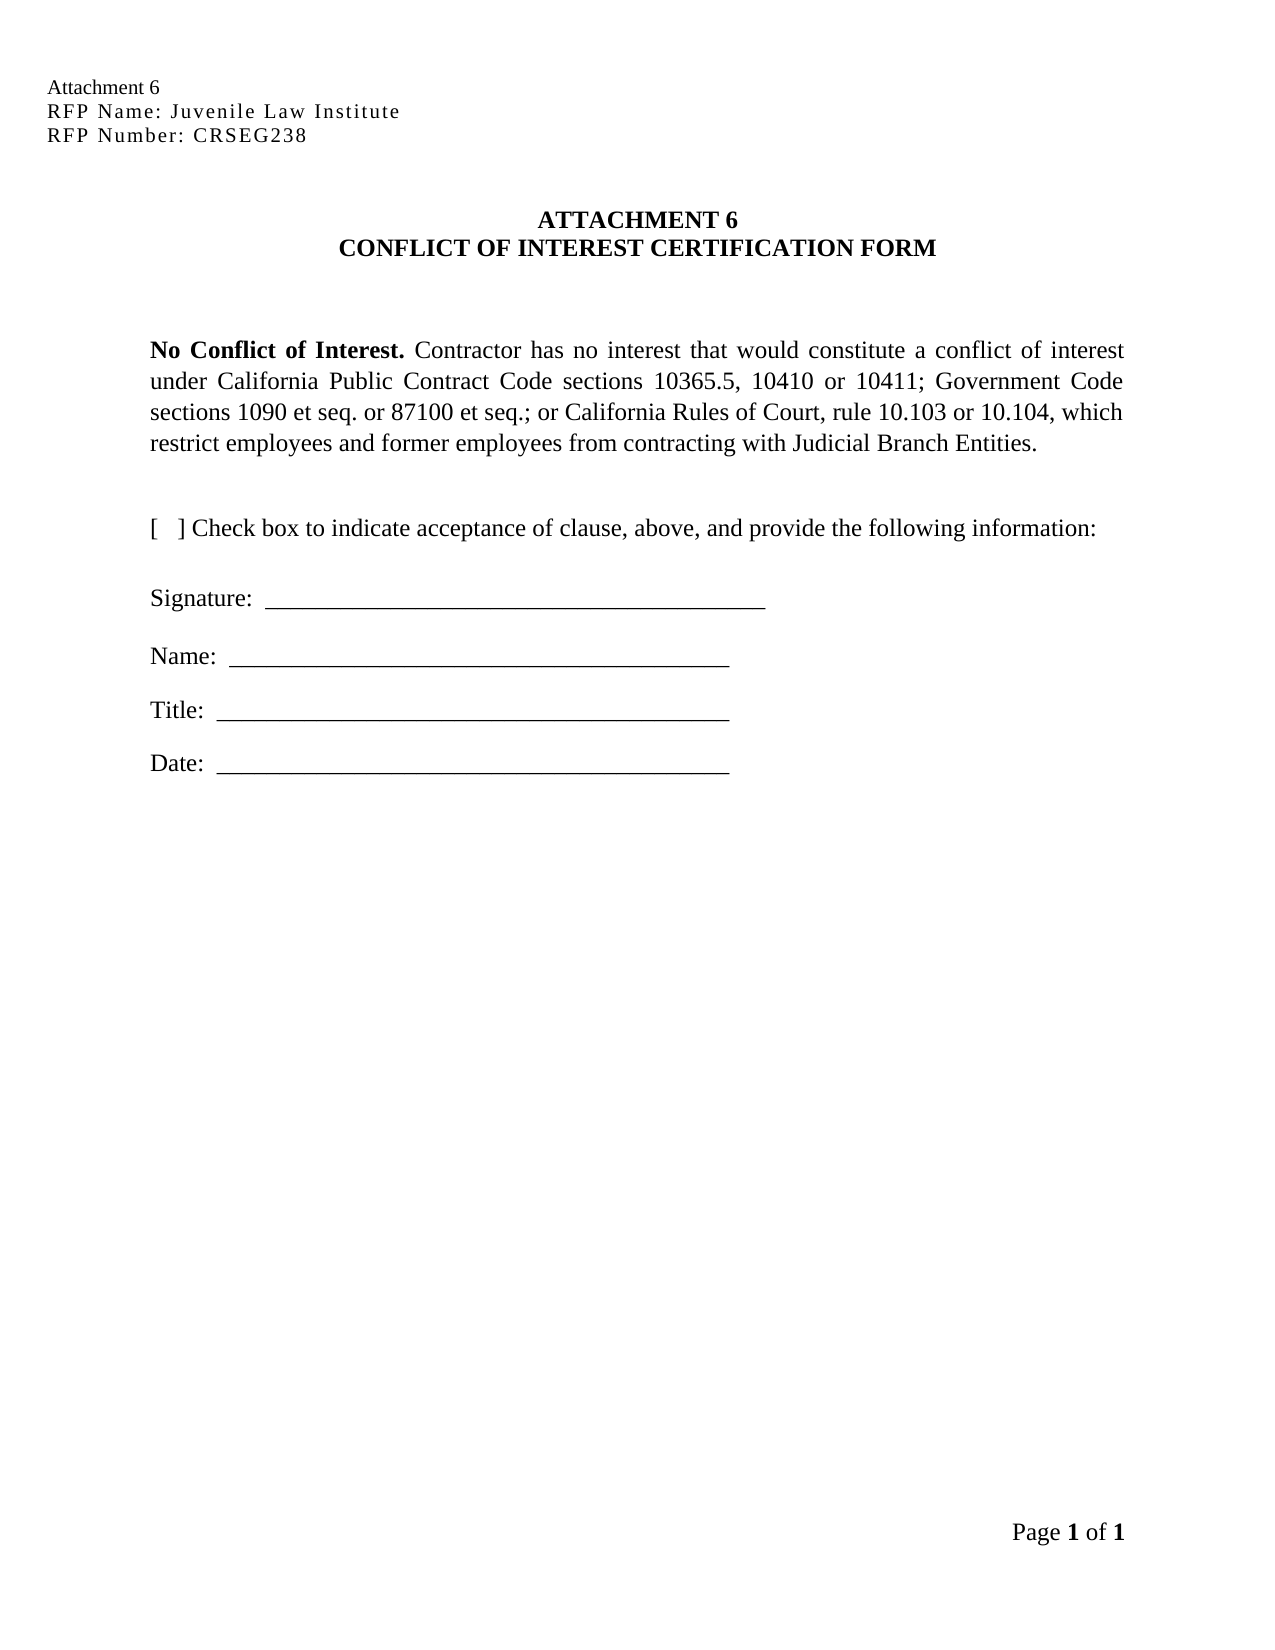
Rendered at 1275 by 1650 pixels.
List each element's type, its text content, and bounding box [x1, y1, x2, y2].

text Name: ________________________________________ [150, 641, 1144, 670]
text Signature: ________________________________________ [150, 583, 1144, 612]
text No Conflict of Interest. Contractor has no interest that would constitute a conflict of interest under California Public Contract Code sections 10365.5, 10410 or 10411; Government Code sections 1090 et seq. or 87100 et seq.; or California Rules of Court, rule 10.103 or 10.104, which restrict employees and former employees from contracting with Judicial Branch Entities. [150, 332, 1125, 457]
text ATTACHMENT 6 [150, 205, 1125, 233]
text [ ] Check box to indicate acceptance of clause, above, and provide the following information: [150, 513, 1125, 542]
subtitle Date: _________________________________________ [150, 748, 1125, 777]
subtitle Title: _________________________________________ [150, 695, 1125, 723]
text CONFLICT OF INTEREST CERTIFICATION FORM [150, 233, 1125, 262]
